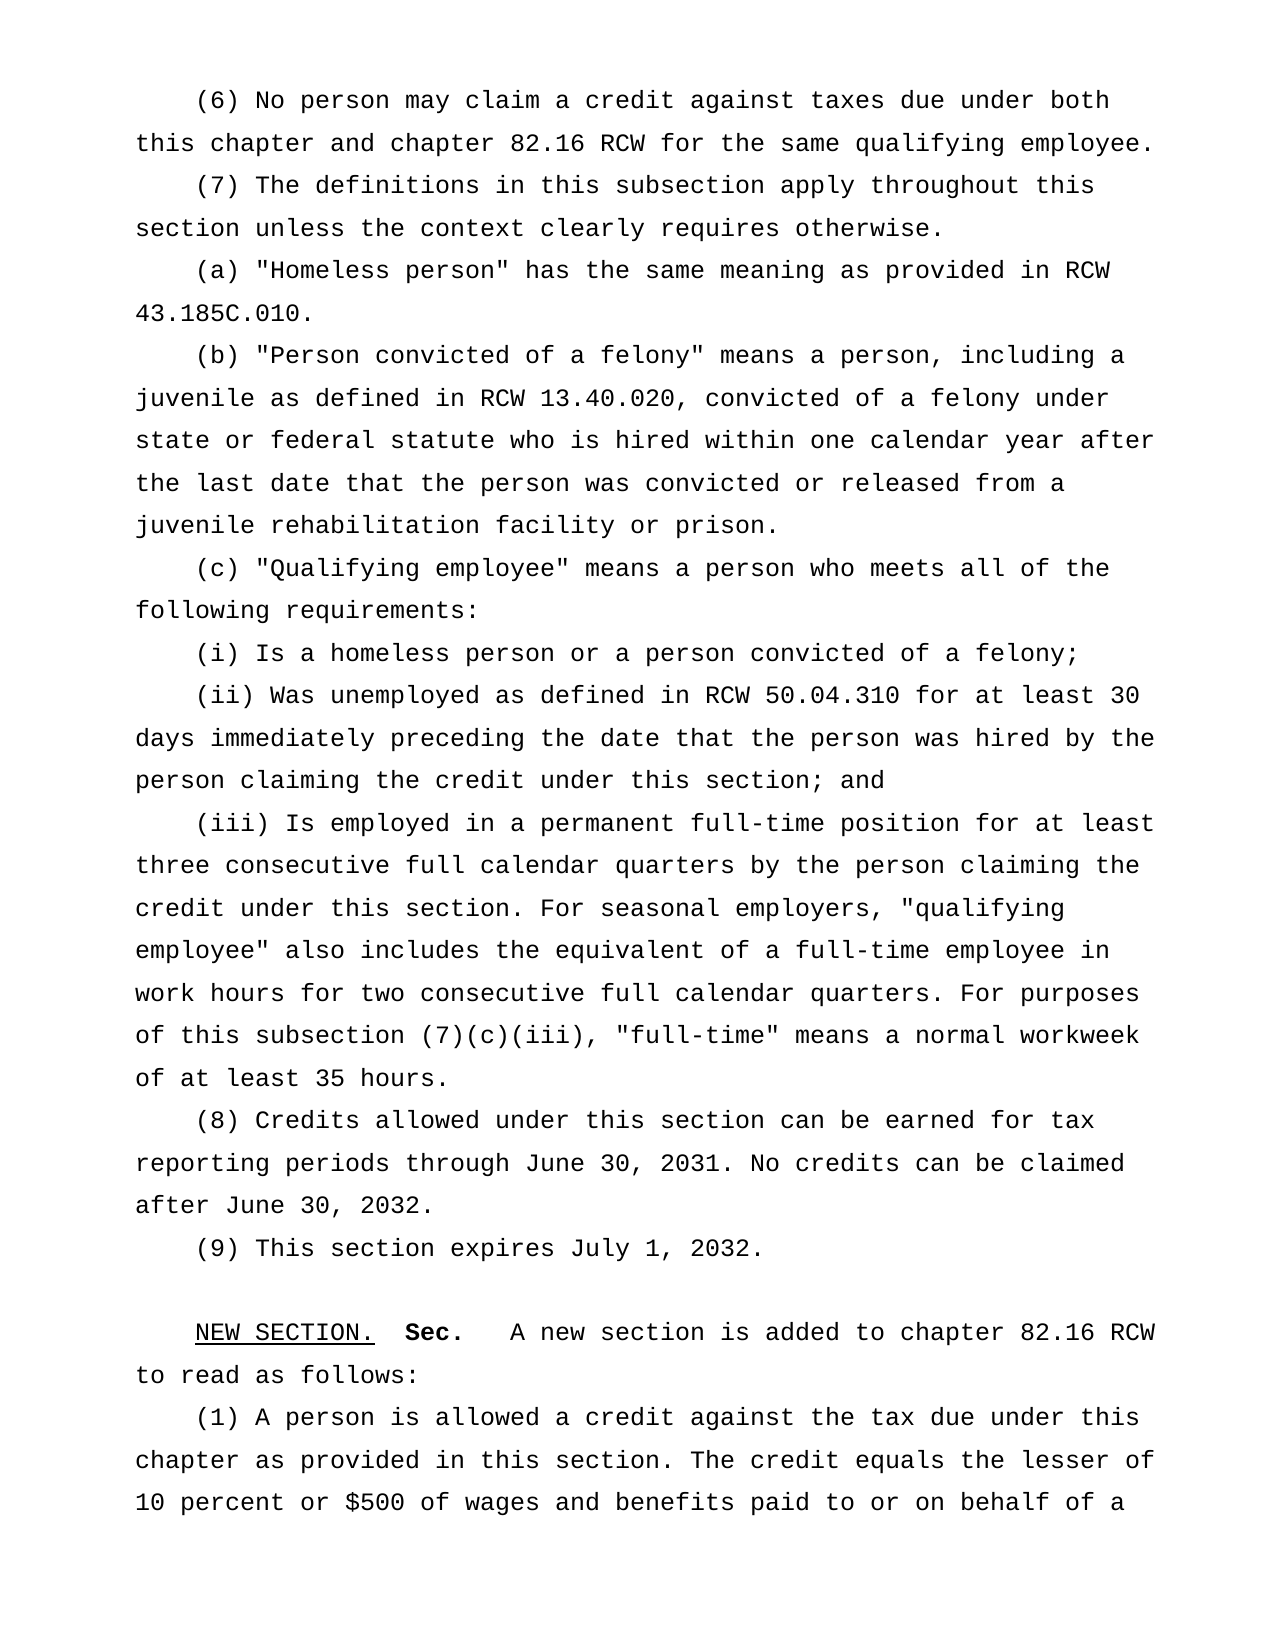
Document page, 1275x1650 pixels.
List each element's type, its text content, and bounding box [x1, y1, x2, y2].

text (7) The definitions in this subsection apply throughout this section unless the context clearly requires otherwise. [135, 160, 1170, 245]
text (9) This section expires July 1, 2032. [135, 1222, 1170, 1265]
text (c) "Qualifying employee" means a person who meets all of the following requirements: [135, 542, 1170, 627]
text (iii) Is employed in a permanent full-time position for at least three consecutive full calendar quarters by the person claiming the credit under this section. For seasonal employers, "qualifying employee" also includes the equivalent of a full-time employee in work hours for two consecutive full calendar quarters. For purposes of this subsection (7)(c)(iii), "full-time" means a normal workweek of at least 35 hours. [135, 797, 1170, 1095]
text (ii) Was unemployed as defined in RCW 50.04.310 for at least 30 days immediately preceding the date that the person was hired by the person claiming the credit under this section; and [135, 670, 1170, 797]
text (b) "Person convicted of a felony" means a person, including a juvenile as defined in RCW 13.40.020, convicted of a felony under state or federal statute who is hired within one calendar year after the last date that the person was convicted or released from a juvenile rehabilitation facility or prison. [135, 330, 1170, 542]
text (i) Is a homeless person or a person convicted of a felony; [135, 627, 1170, 670]
text NEW SECTION. Sec. A new section is added to chapter 82.16 RCW to read as follows: [135, 1307, 1170, 1392]
text (6) No person may claim a credit against taxes due under both this chapter and chapter 82.16 RCW for the same qualifying employee. [135, 75, 1170, 160]
text (a) "Homeless person" has the same meaning as provided in RCW 43.185C.010. [135, 245, 1170, 330]
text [135, 1392, 1170, 1519]
text (8) Credits allowed under this section can be earned for tax reporting periods through June 30, 2031. No credits can be claimed after June 30, 2032. [135, 1095, 1170, 1222]
